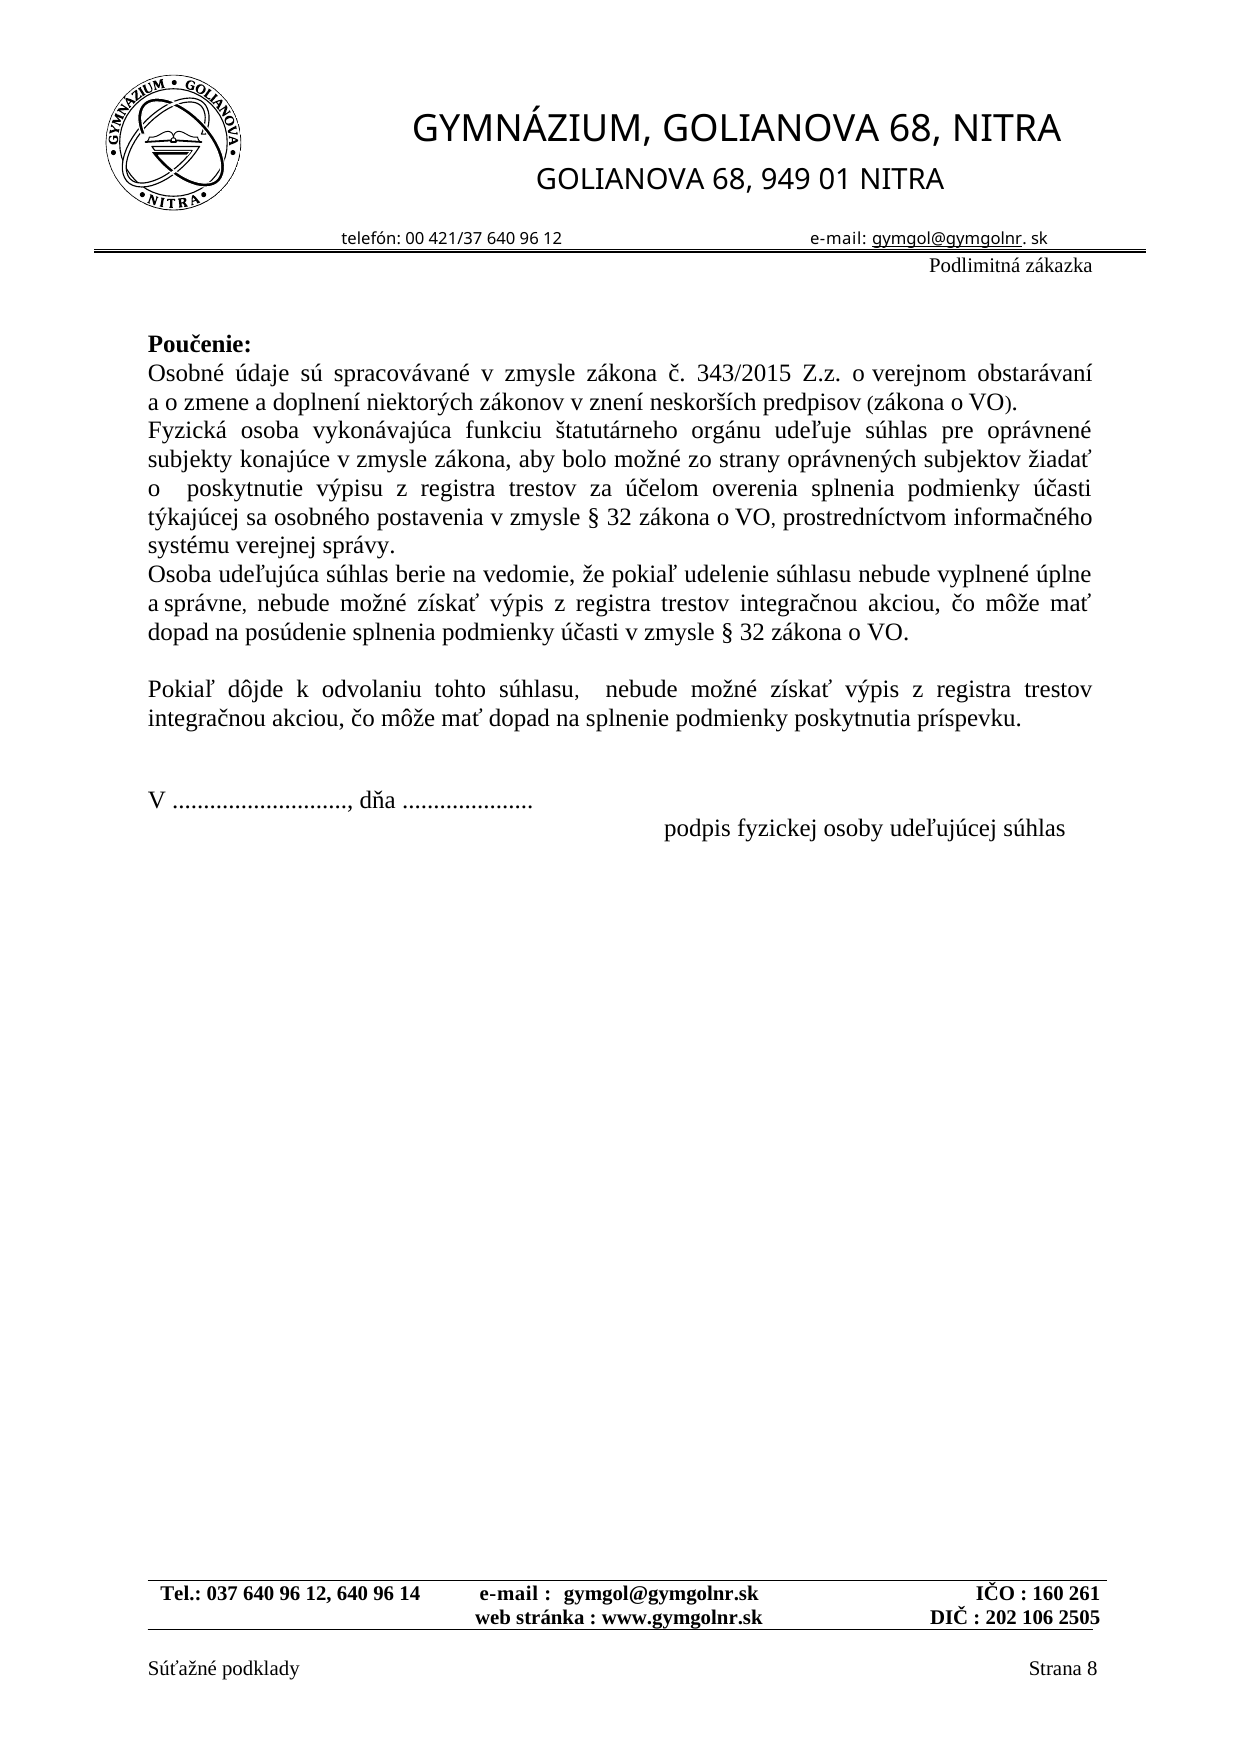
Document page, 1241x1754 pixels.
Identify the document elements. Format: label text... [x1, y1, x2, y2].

text V ............................, dňa ..................... [148, 785, 1093, 813]
text Osoba udeľujúca súhlas berie na vedomie, že pokiaľ udelenie súhlasu nebude vyplnené úplne a správne, nebude možné získať výpis z registra trestov integračnou akciou, čo môže mať dopad na posúdenie splnenia podmienky účasti v zmysle § 32 zákona o VO. [148, 559, 1093, 646]
text Fyzická osoba vykonávajúca funkciu štatutárneho orgánu udeľuje súhlas pre oprávnené subjekty konajúce v zmysle zákona, aby bolo možné zo strany oprávnených subjektov žiadať o poskytnutie výpisu z registra trestov za účelom overenia splnenia podmienky účasti týkajúcej sa osobného postavenia v zmysle § 32 zákona o VO, prostredníctvom informačného systému verejnej správy. [148, 416, 1093, 559]
text Pokiaľ dôjde k odvolaniu tohto súhlasu, nebude možné získať výpis z registra trestov integračnou akciou, čo môže mať dopad na splnenie podmienky poskytnutia príspevku. [148, 674, 1093, 732]
text Osobné údaje sú spracovávané v zmysle zákona č. 343/2015 Z.z. o verejnom obstarávaní a o zmene a doplnení niektorých zákonov v znení neskorších predpisov (zákona o VO). [148, 358, 1093, 416]
text podpis fyzickej osoby udeľujúcej súhlas [148, 813, 1093, 842]
text Poučenie: [148, 329, 1093, 358]
